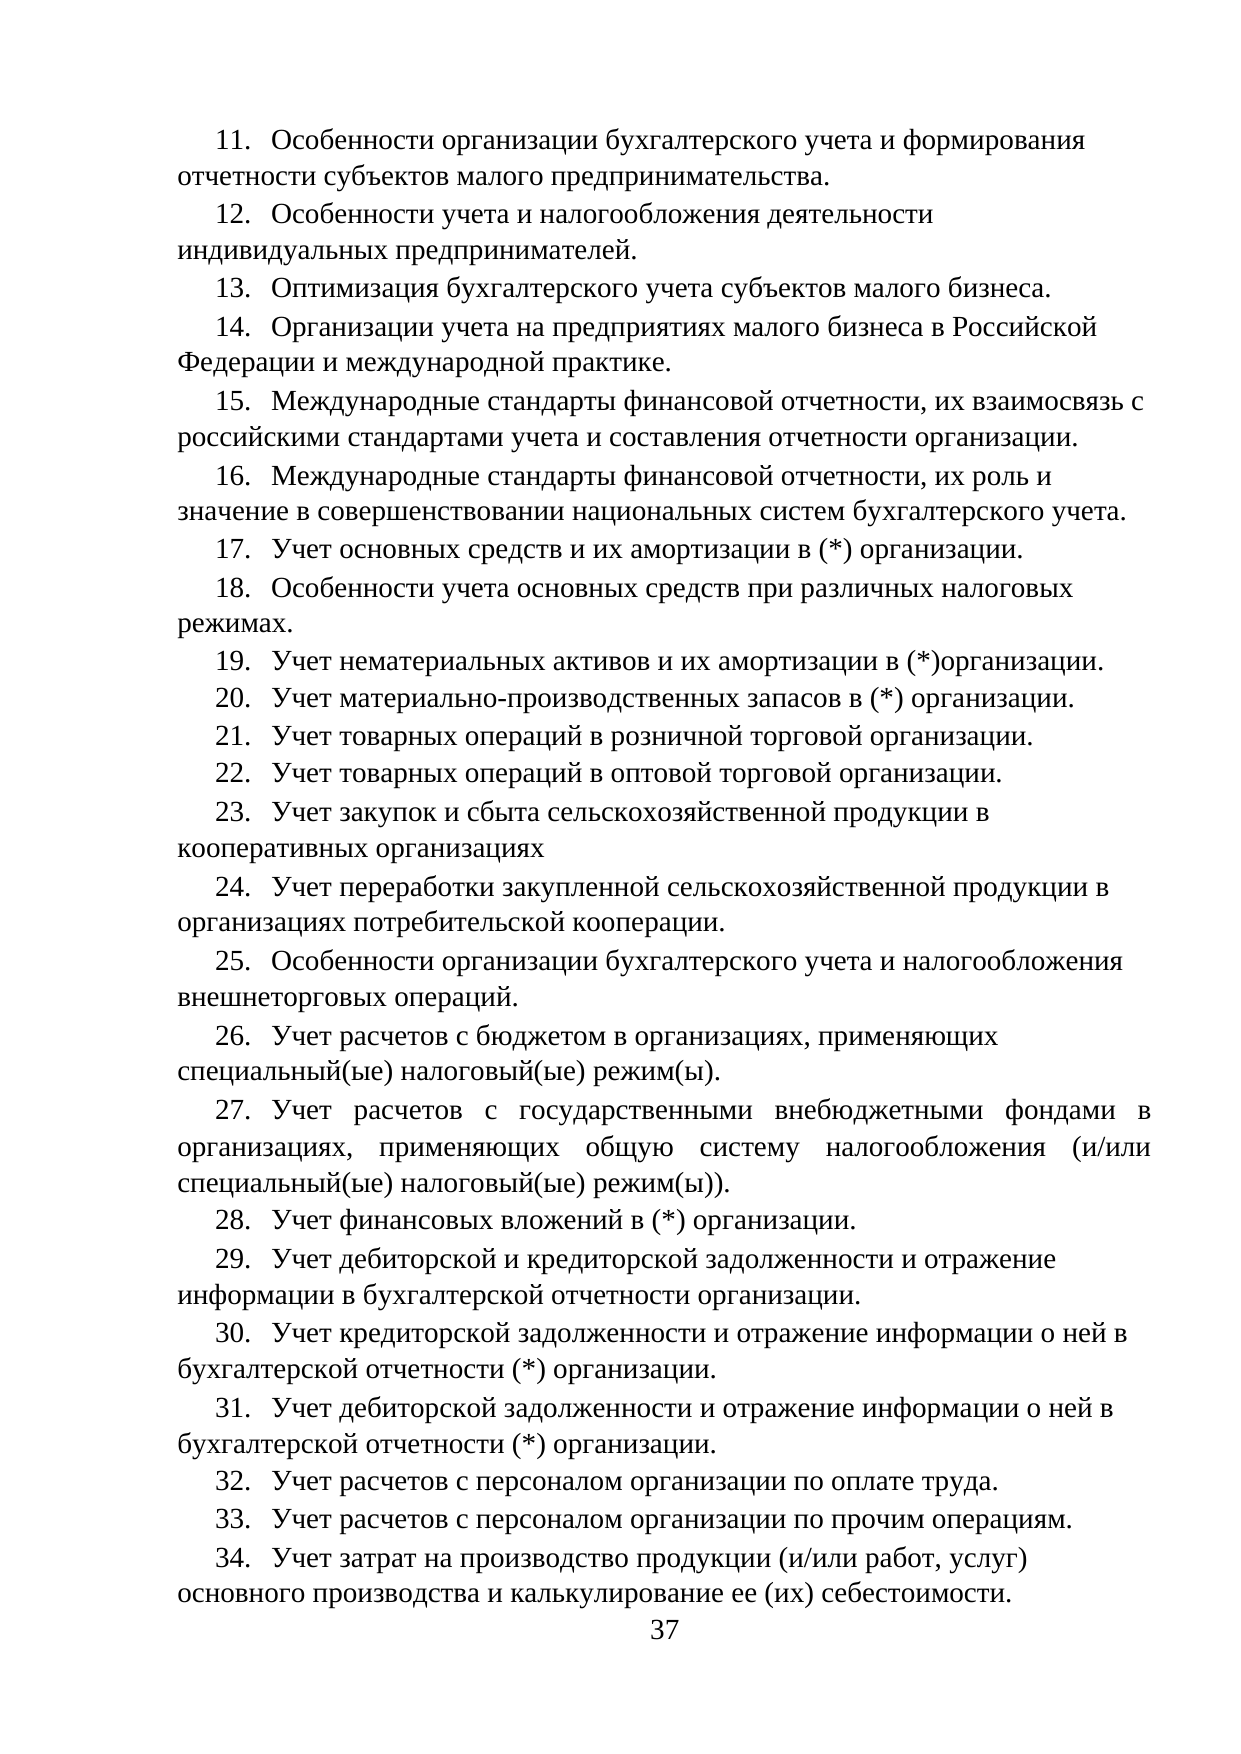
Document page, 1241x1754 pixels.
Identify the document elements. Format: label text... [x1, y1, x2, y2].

list Особенности организации бухгалтерского учета и налогообложения внешнеторговых операций. [177, 943, 1152, 1013]
list Учет переработки закупленной сельскохозяйственной продукции в организациях потребительской кооперации. [177, 869, 1152, 938]
list Оптимизация бухгалтерского учета субъектов малого бизнеса. [215, 270, 1152, 303]
list Учет дебиторской и кредиторской задолженности и отражение информации в бухгалтерской отчетности организации. [177, 1241, 1152, 1311]
list Учет материально-производственных запасов в (*) организации. [215, 680, 1152, 714]
list Международные стандарты финансовой отчетности, их роль и значение в совершенствовании национальных систем бухгалтерского учета. [177, 458, 1152, 527]
list Учет дебиторской задолженности и отражение информации о ней в бухгалтерской отчетности (*) организации. [177, 1390, 1152, 1459]
list Учет основных средств и их амортизации в (*) организации. [215, 531, 1152, 564]
list Особенности учета и налогообложения деятельности индивидуальных предпринимателей. [177, 197, 1152, 266]
list Особенности организации бухгалтерского учета и формирования отчетности субъектов малого предпринимательства. [177, 122, 1152, 191]
list Учет нематериальных активов и их амортизации в (*)организации. [215, 643, 1152, 676]
list Учет кредиторской задолженности и отражение информации о ней в бухгалтерской отчетности (*) организации. [177, 1316, 1152, 1385]
list Организации учета на предприятиях малого бизнеса в Российской Федерации и международной практике. [177, 309, 1152, 378]
list Учет товарных операций в оптовой торговой организации. [215, 755, 1152, 789]
list Особенности учета основных средств при различных налоговых режимах. [177, 570, 1152, 639]
list Учет расчетов с персоналом организации по оплате труда. [215, 1463, 1152, 1497]
list Учет расчетов с персоналом организации по прочим операциям. [215, 1501, 1152, 1534]
list Учет расчетов с государственными внебюджетными фондами в организациях, применяющих общую систему налогообложения (и/или специальный(ые) налоговый(ые) режим(ы)). [177, 1092, 1152, 1199]
list Учет расчетов с бюджетом в организациях, применяющих специальный(ые) налоговый(ые) режим(ы). [177, 1018, 1152, 1087]
list Учет финансовых вложений в (*) организации. [215, 1202, 1152, 1236]
list Учет затрат на производство продукции (и/или работ, услуг) основного производства и калькулирование ее (их) себестоимости. [177, 1540, 1150, 1609]
text 37 [150, 1612, 1179, 1646]
list Учет товарных операций в розничной торговой организации. [215, 718, 1152, 751]
list Международные стандарты финансовой отчетности, их взаимосвязь с российскими стандартами учета и составления отчетности организации. [177, 383, 1150, 452]
list Учет закупок и сбыта сельскохозяйственной продукции в кооперативных организациях [177, 794, 1152, 863]
